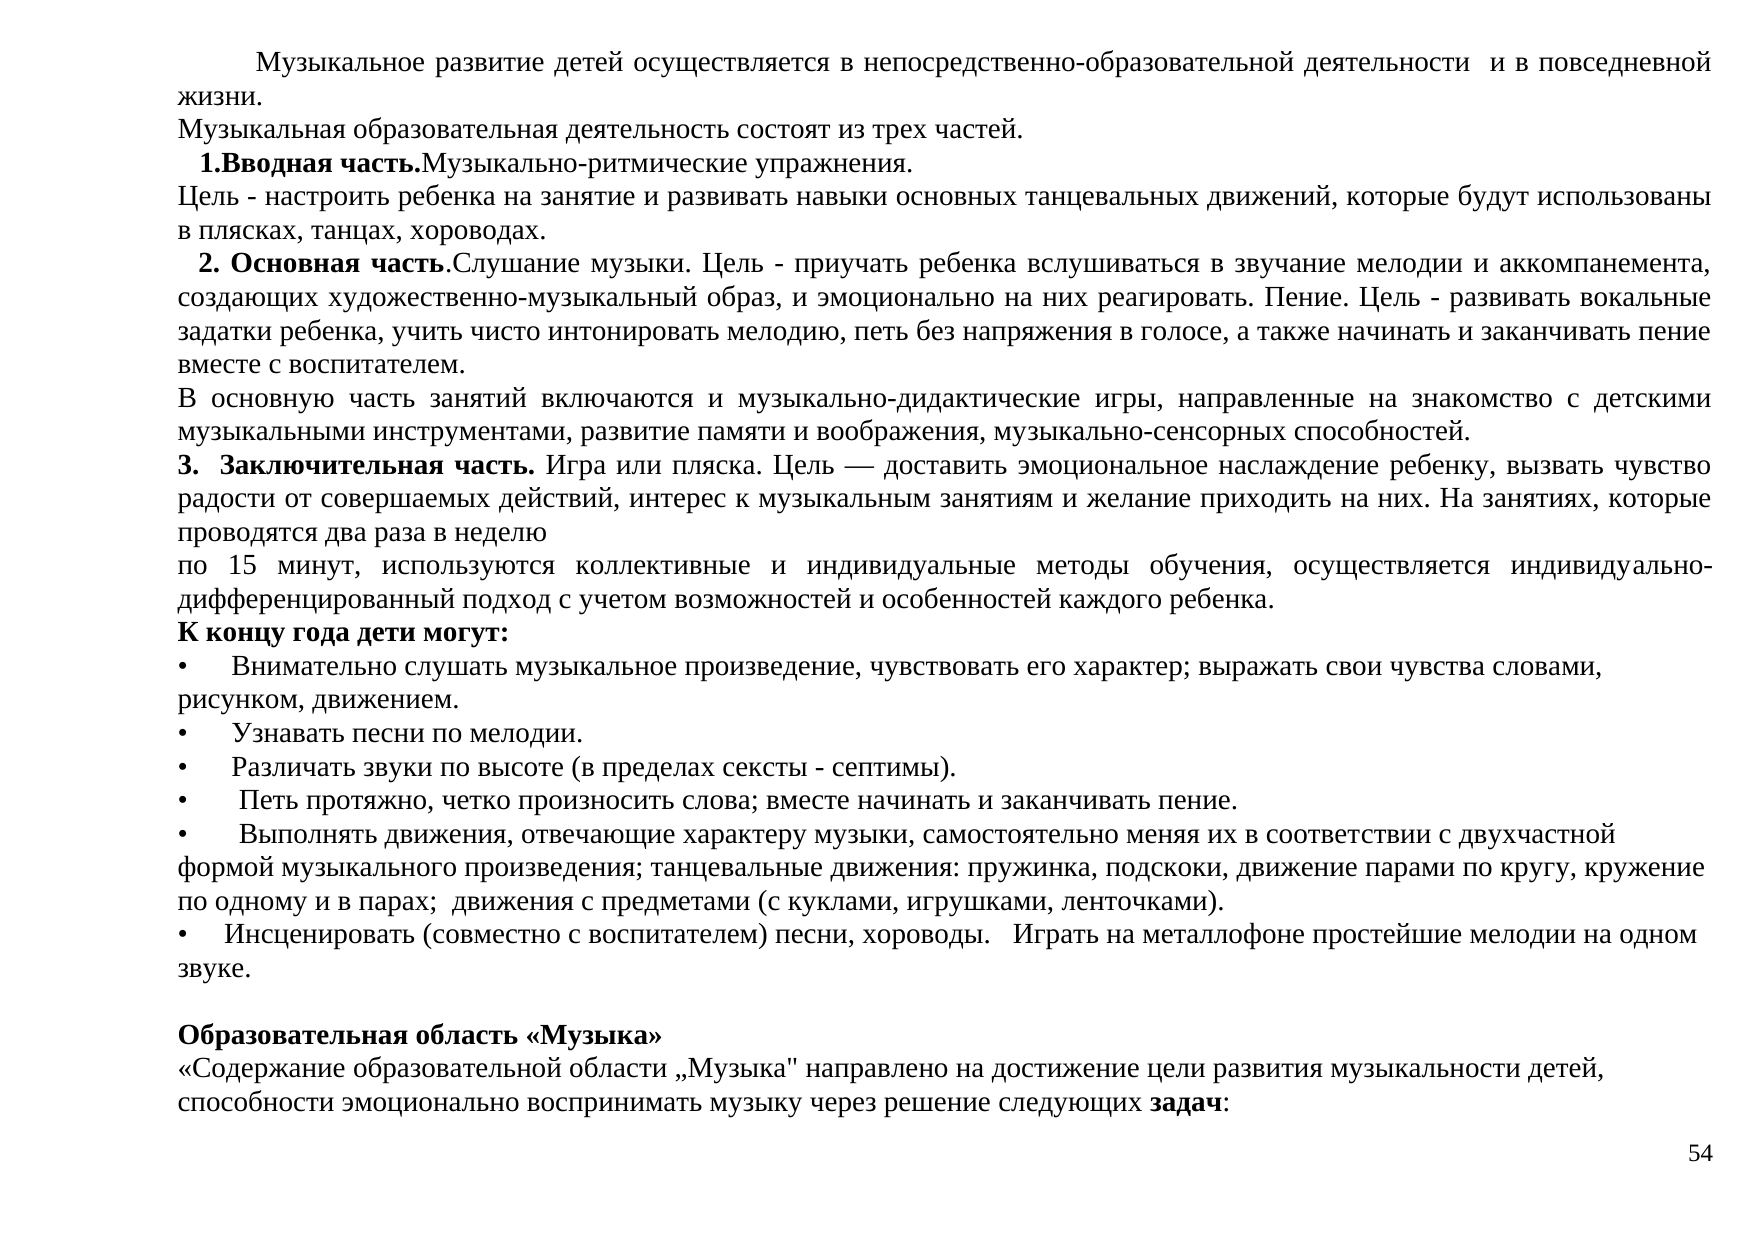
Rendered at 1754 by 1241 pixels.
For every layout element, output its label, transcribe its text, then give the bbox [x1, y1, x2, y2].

text • Различать звуки по высоте (в пределах сексты - септимы). [177, 749, 1713, 782]
text • Узнавать песни по мелодии. [177, 715, 1713, 749]
text 3. Заключительная часть. Игра или пляска. Цель — доставить эмоциональное наслаждение ребенку, вызвать чувство радости от совершаемых действий, интерес к музыкальным занятиям и желание приходить на них. На занятиях, которые проводятся два раза в неделю [177, 447, 1713, 547]
text • Петь протяжно, четко произносить слова; вместе начинать и заканчивать пение. [177, 782, 1713, 816]
text • Внимательно слушать музыкальное произведение, чувствовать его характер; выражать свои чувства словами, рисунком, движением. [177, 648, 1713, 715]
text • Инсценировать (совместно с воспитателем) песни, хороводы. Играть на металлофоне простейшие мелодии на одном звуке. [177, 916, 1713, 983]
text Музыкальное развитие детей осуществляется в непосредственно-образовательной деятельности и в повседневной жизни. [177, 44, 1713, 111]
text В основную часть занятий включаются и музыкально-дидактические игры, направленные на знакомство с детскими музыкальными инструментами, развитие памяти и воображения, музыкально-сенсорных способностей. [177, 380, 1713, 447]
text • Выполнять движения, отвечающие характеру музыки, самостоятельно меняя их в соответствии с двухчастной формой музыкального произведения; танцевальные движения: пружинка, подскоки, движение парами по кругу, кружение по одному и в парах; движения с предметами (с куклами, игрушками, ленточками). [177, 816, 1713, 916]
text «Содержание образовательной области „Музыка" направлено на достижение цели развития музыкальности детей, способности эмоционально воспринимать музыку через решение следующих задач: [177, 1051, 1713, 1118]
text 1.Вводная часть.Музыкально-ритмические упражнения. [177, 145, 1713, 178]
text 2. Основная часть.Слушание музыки. Цель - приучать ребенка вслушиваться в звучание мелодии и аккомпанемента, создающих художественно-музыкальный образ, и эмоционально на них реагировать. Пение. Цель - развивать вокальные задатки ребенка, учить чисто интонировать мелодию, петь без напряжения в голосе, а также начинать и заканчивать пение вместе с воспитателем. [177, 246, 1713, 380]
text К концу года дети могут: [177, 614, 1713, 648]
text Музыкальная образовательная деятельность состоят из трех частей. [177, 111, 1713, 145]
text Цель - настроить ребенка на занятие и развивать навыки основных танцевальных движений, которые будут использованы в плясках, танцах, хороводах. [177, 178, 1713, 246]
text по 15 минут, используются коллективные и индивидуальные методы обучения, осуществляется индивидуально-дифференцированный подход с учетом возможностей и особенностей каждого ребенка. [177, 547, 1713, 614]
text Образовательная область «Музыка» [177, 1017, 1713, 1051]
